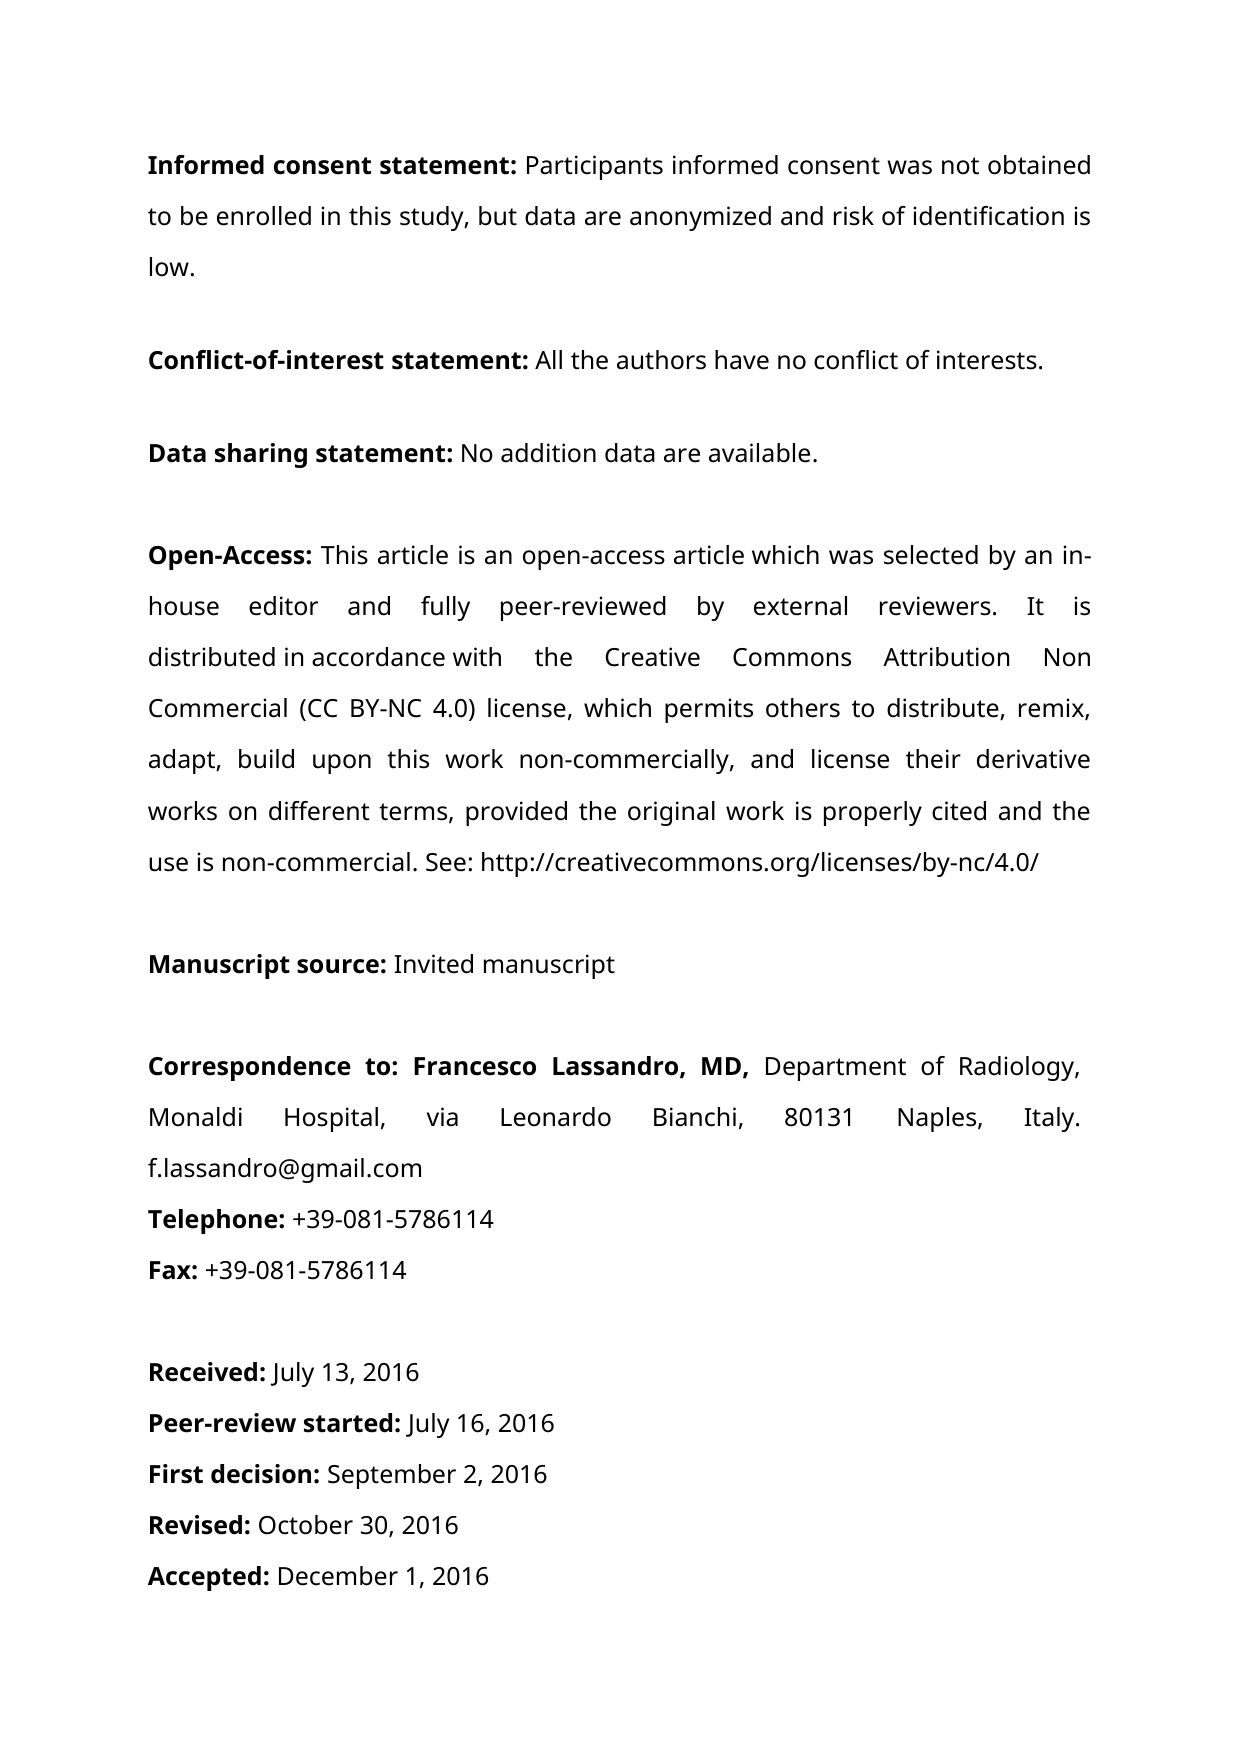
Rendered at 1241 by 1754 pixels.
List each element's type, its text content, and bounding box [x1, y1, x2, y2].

text First decision: September 2, 2016 [148, 1457, 1092, 1491]
text Correspondence to: Francesco Lassandro, MD, Department of Radiology, Monaldi Hospital, via Leonardo Bianchi, 80131 Naples, Italy. f.lassandro@gmail.com [148, 1048, 1081, 1184]
text Manuscript source: Invited manuscript [148, 946, 1081, 980]
text Accepted: December 1, 2016 [148, 1559, 1092, 1593]
text Received: July 13, 2016 [148, 1354, 1092, 1389]
text Peer-review started: July 16, 2016 [148, 1406, 1092, 1440]
text Revised: October 30, 2016 [148, 1508, 1092, 1542]
text Fax: +39-081-5786114 [148, 1252, 1092, 1287]
text Data sharing statement: No addition data are available. [148, 436, 1092, 470]
text Conflict-of-interest statement: All the authors have no conflict of interests. [148, 343, 1092, 377]
text Telephone: +39-081-5786114 [148, 1201, 1092, 1236]
text Open-Access: This article is an open-access article which was selected by an in-house editor and fully peer-reviewed by external reviewers. It is distributed in accordance with the Creative Commons Attribution Non Commercial (CC BY-NC 4.0) license, which permits others to distribute, remix, adapt, build upon this work non-commercially, and license their derivative works on different terms, provided the original work is properly cited and the use is non-commercial. See: http://creativecommons.org/licenses/by-nc/4.0/ [148, 538, 1092, 878]
text Informed consent statement: Participants informed consent was not obtained to be enrolled in this study, but data are anonymized and risk of identification is low. [148, 148, 1092, 284]
